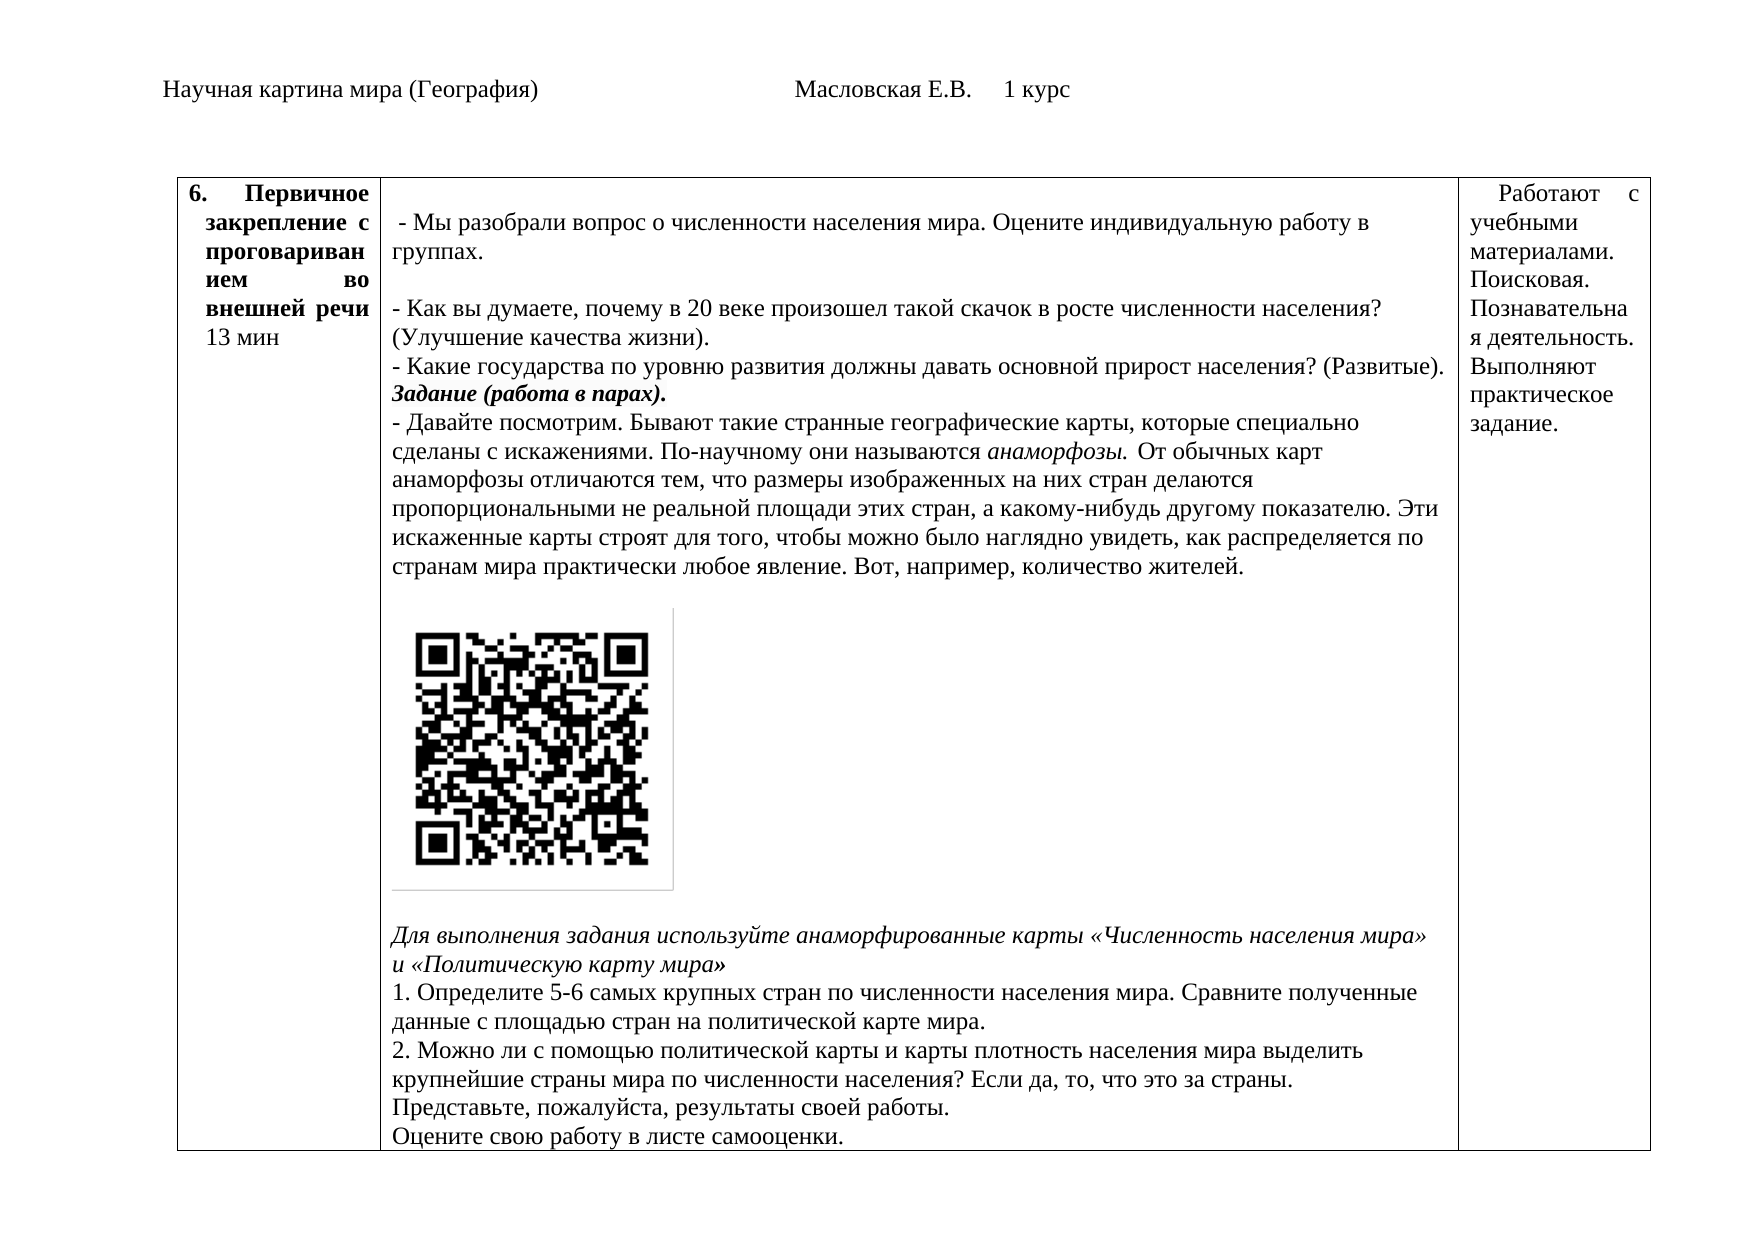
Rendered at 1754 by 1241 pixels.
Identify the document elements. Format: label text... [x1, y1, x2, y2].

picture [391, 608, 675, 892]
table_cell - Мы разобрали вопрос о численности населения мира. Оцените индивидуальную работу в группах. - Как вы думаете, почему в 20 веке произошел такой скачок в росте численности населения? (Улучшение качества жизни). - Какие государства по уровню развития должны давать основной прирост населения? (Развитые). Задание (работа в парах). - Давайте посмотрим. Бывают такие странные географические карты, которые специально сделаны с искажениями. По-научному они называются анаморфозы. От обычных карт анаморфозы отличаются тем, что размеры изображенных на них стран делаются пропорциональными не реальной площади этих стран, а какому-нибудь другому показателю. Эти искаженные карты строят для того, чтобы можно было наглядно увидеть, как распределяется по странам мира практически любое явление. Вот, например, количество жителей. Для выполнения задания используйте анаморфированные карты «Численность населения мира» и «Политическую карту мира» 1. Определите 5-6 самых крупных стран по численности населения мира. Сравните полученные данные с площадью стран на политической карте мира. 2. Можно ли с помощью политической карты и карты плотность населения мира выделить крупнейшие страны мира по численности населения? Если да, то, что это за страны. Представьте, пожалуйста, результаты своей работы. Оцените свою работу в листе самооценки. [381, 178, 1458, 1150]
table_cell 6. Первичное закрепление с проговариванием во внешней речи 13 мин [178, 178, 380, 1150]
table_cell Работают с учебными материалами. Поисковая. Познавательная деятельность. Выполняют практическое задание. [1459, 178, 1650, 1150]
